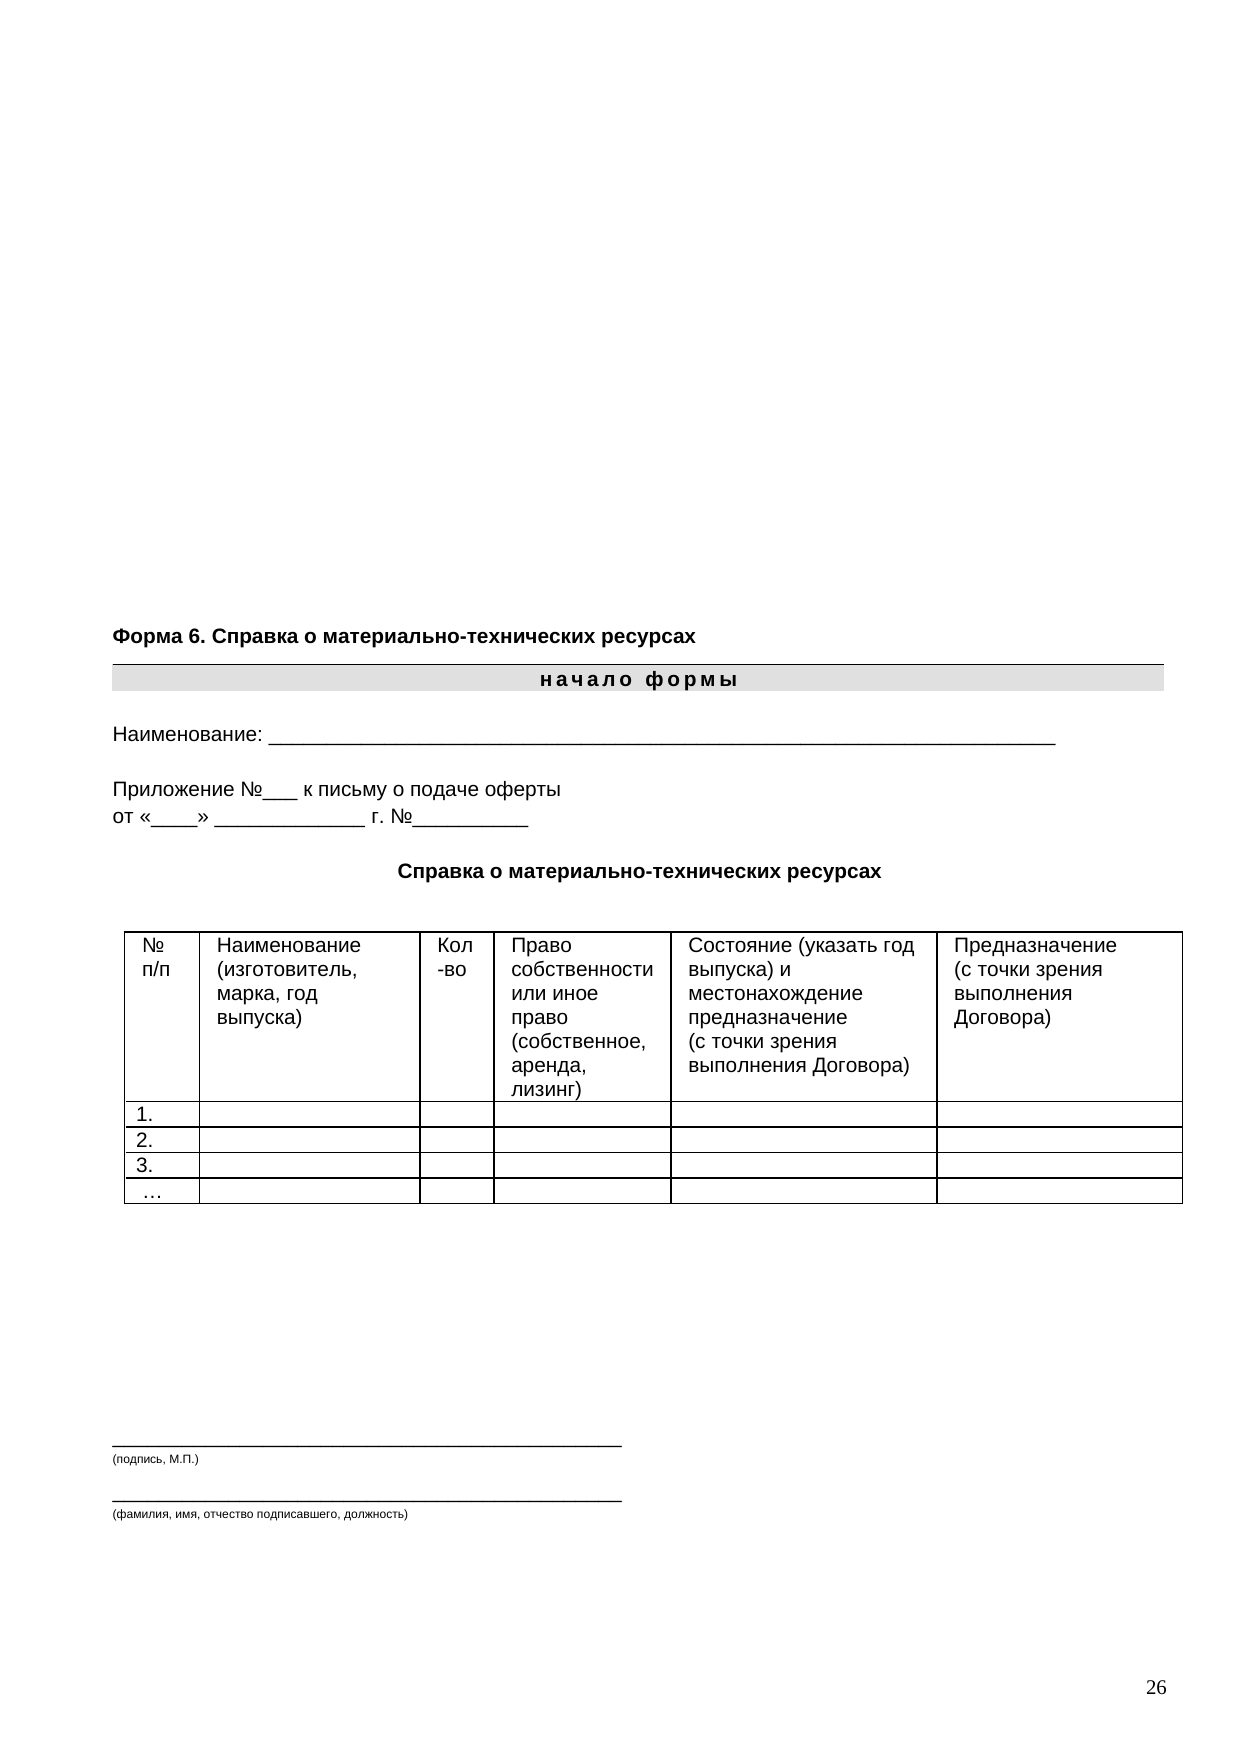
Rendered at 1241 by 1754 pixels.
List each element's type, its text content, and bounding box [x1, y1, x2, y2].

table_header Кол-во [421, 933, 493, 1101]
table_cell … [125, 1178, 199, 1203]
table_cell [421, 1179, 493, 1203]
table_cell [495, 1128, 670, 1152]
table_header Наименование (изготовитель, марка, год выпуска) [200, 933, 419, 1101]
table_cell [672, 1179, 936, 1203]
subtitle Форма 6. Справка о материально-технических ресурсах [112, 624, 1167, 648]
text Приложение №___ к письму о подаче оферты от «____» _____________ г. №__________ [112, 777, 1167, 828]
text (фамилия, имя, отчество подписавшего, должность) [112, 1507, 783, 1531]
text Наименование: ____________________________________________________________________ [112, 722, 1167, 746]
table_cell [938, 1102, 1182, 1126]
text ____________________________________________ [112, 1424, 1167, 1448]
table_header Предназначение (с точки зрения выполнения Договора) [938, 933, 1182, 1101]
table_cell [938, 1179, 1182, 1203]
table_cell [495, 1102, 670, 1126]
table_cell [938, 1128, 1182, 1152]
table_cell [495, 1153, 670, 1177]
table_cell [421, 1153, 493, 1177]
table_cell [125, 1153, 199, 1177]
table_cell [200, 1102, 419, 1126]
table_cell [672, 1102, 936, 1126]
table_header Право собственности или иное право (собственное, аренда, лизинг) [495, 933, 670, 1101]
text ____________________________________________ [112, 1479, 1167, 1503]
table_cell [421, 1128, 493, 1152]
table_cell [125, 1127, 199, 1152]
table_cell [672, 1128, 936, 1152]
table_cell [200, 1128, 419, 1152]
table_cell [125, 1102, 199, 1126]
table_cell [938, 1153, 1182, 1177]
text начало формы [112, 665, 1164, 691]
table_cell [495, 1179, 670, 1203]
table_cell [200, 1179, 419, 1203]
text Справка о материально-технических ресурсах [112, 859, 1167, 883]
table_header Состояние (указать год выпуска) и местонахождение предназначение (с точки зрения выполнения Договора) [672, 933, 936, 1101]
table_cell [200, 1153, 419, 1177]
table_cell [421, 1102, 493, 1126]
table_cell [672, 1153, 936, 1177]
text (подпись, М.П.) [112, 1452, 783, 1476]
table_header № п/п [125, 933, 199, 1101]
